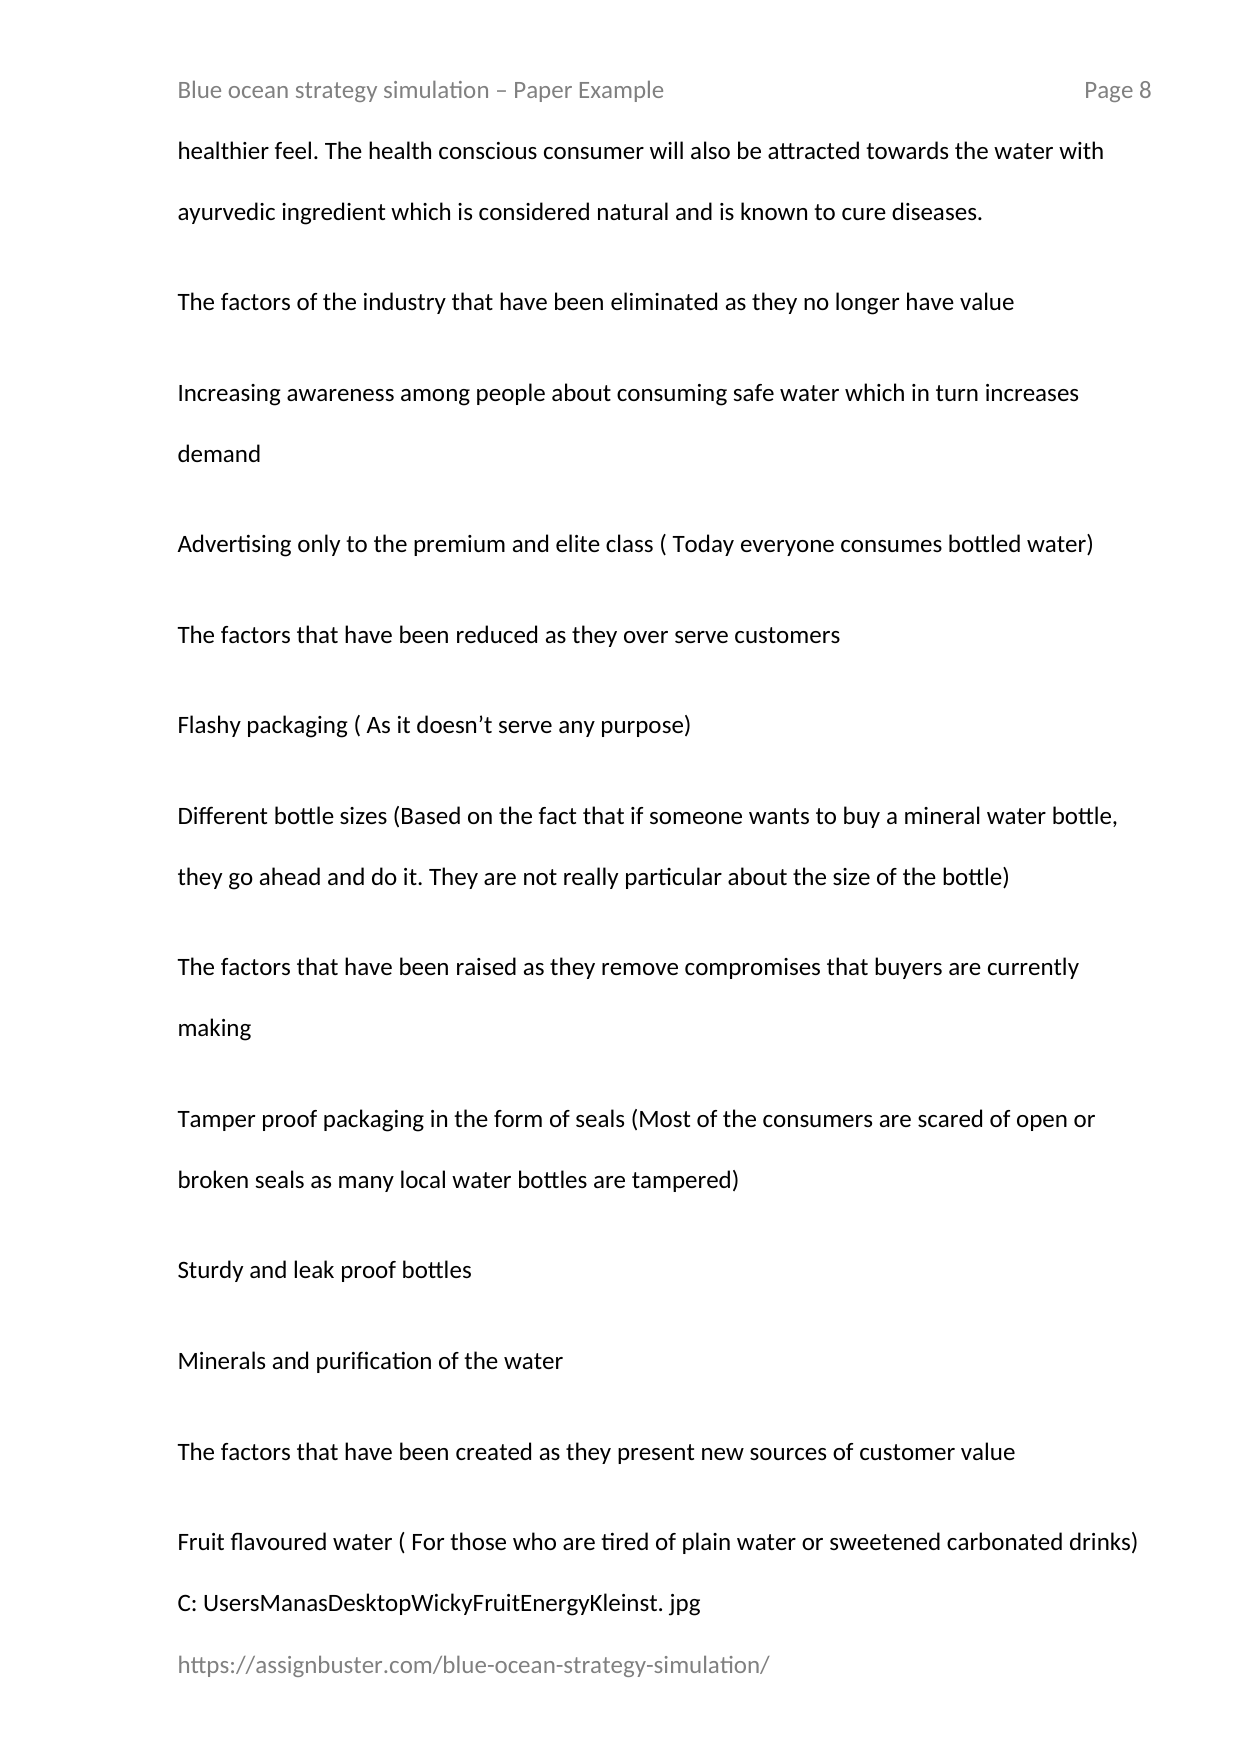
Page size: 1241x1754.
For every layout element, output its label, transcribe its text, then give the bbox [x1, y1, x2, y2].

text The factors that have been created as they present new sources of customer value [177, 1436, 1152, 1466]
text The factors that have been reduced as they over serve customers [177, 619, 1152, 649]
text Advertising only to the premium and elite class ( Today everyone consumes bottled water) [177, 528, 1152, 559]
text Tamper proof packaging in the form of seals (Most of the consumers are scared of open or broken seals as many local water bottles are tampered) [177, 1103, 1152, 1195]
text The factors of the industry that have been eliminated as they no longer have value [177, 286, 1152, 317]
text The factors that have been raised as they remove compromises that buyers are currently making [177, 952, 1152, 1043]
text Increasing awareness among people about consuming safe water which in turn increases demand [177, 377, 1152, 468]
text Flashy packaging ( As it doesn’t serve any purpose) [177, 709, 1152, 740]
text Fruit flavoured water ( For those who are tired of plain water or sweetened carbonated drinks) C: UsersManasDesktopWickyFruitEnergyKleinst. jpg [177, 1526, 1152, 1618]
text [177, 135, 1152, 226]
text Sturdy and leak proof bottles [177, 1255, 1152, 1285]
text Minerals and purification of the water [177, 1345, 1152, 1376]
text Different bottle sizes (Based on the fact that if someone wants to buy a mineral water bottle, they go ahead and do it. They are not really particular about the size of the bottle) [177, 800, 1152, 892]
